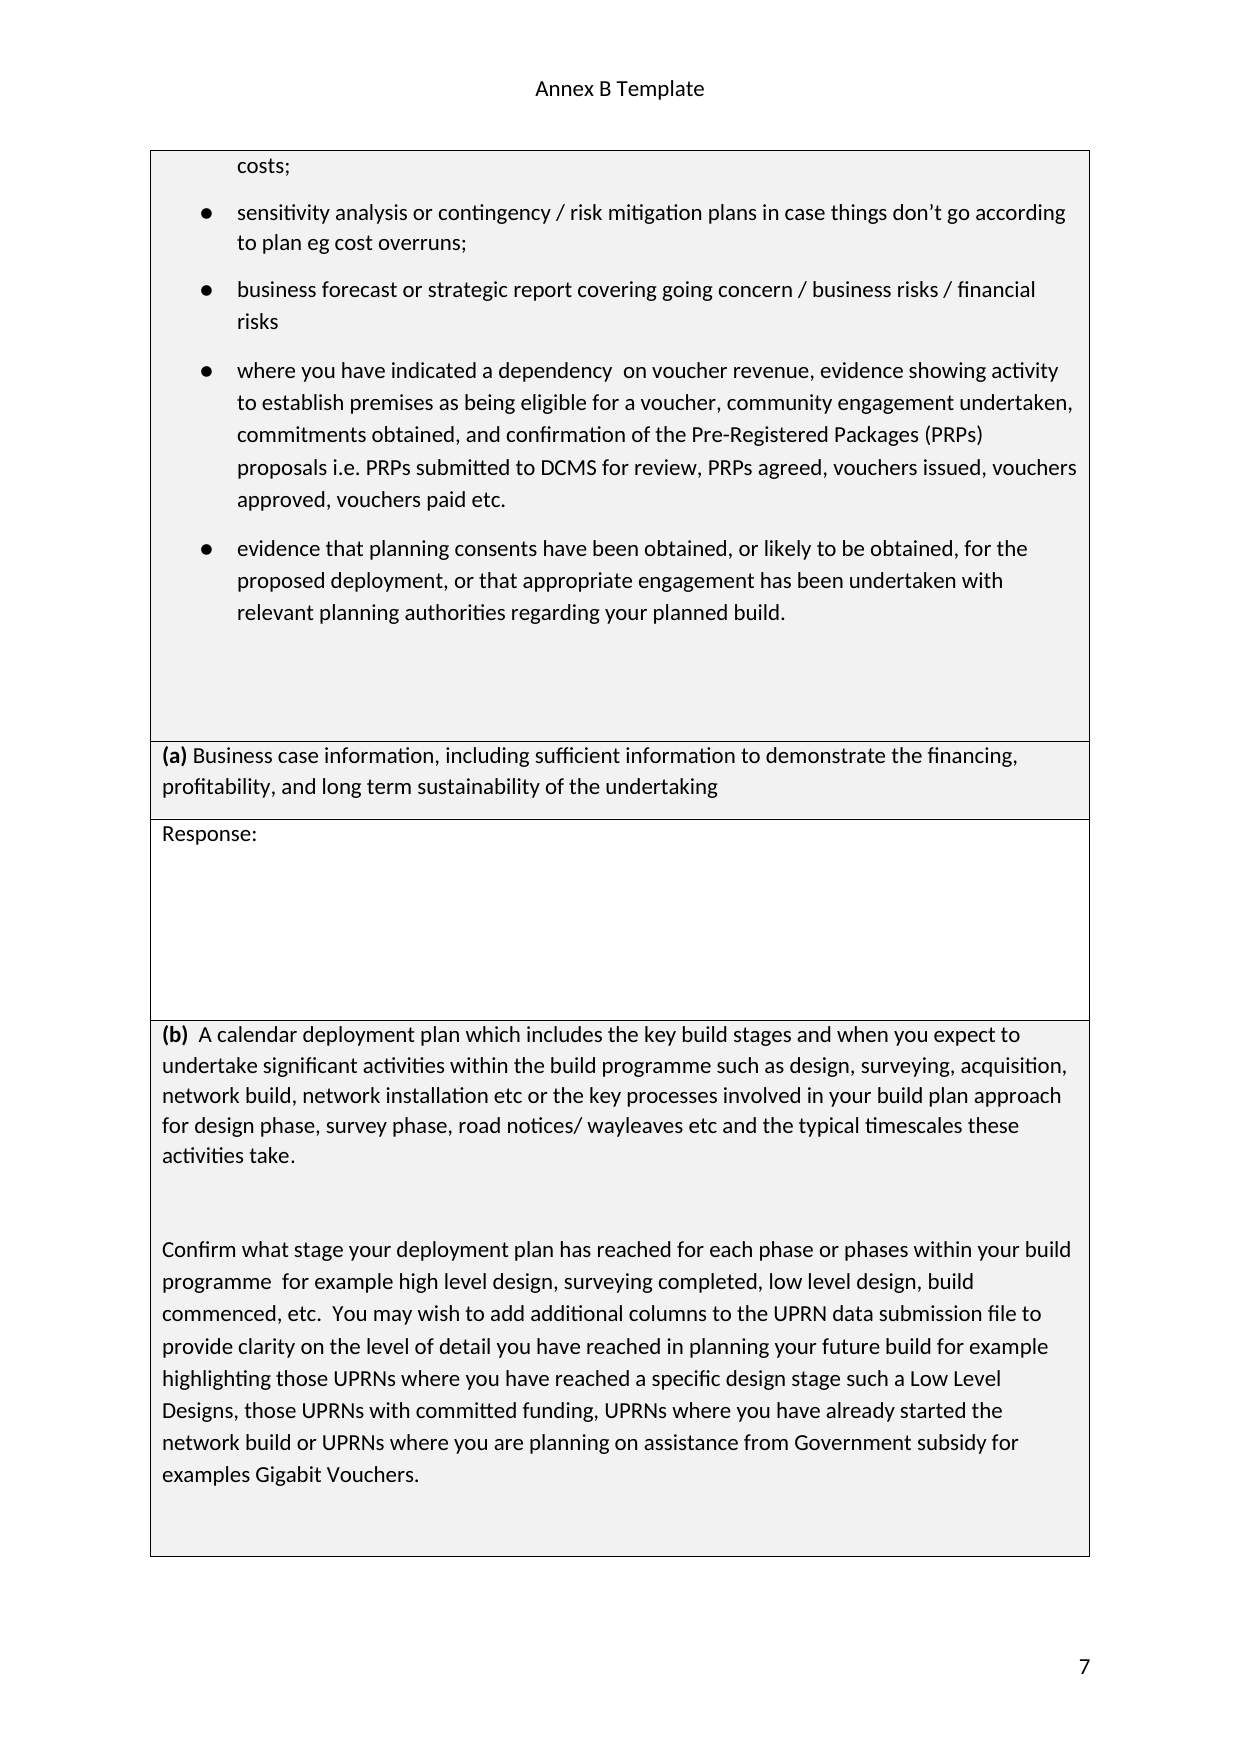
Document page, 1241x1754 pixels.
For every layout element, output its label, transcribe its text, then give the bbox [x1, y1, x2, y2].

table_cell Response: [151, 820, 1089, 1019]
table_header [151, 151, 1089, 741]
table_cell (a) Business case information, including sufficient information to demonstrate the financing, profitability, and long term sustainability of the undertaking [151, 742, 1089, 818]
table_cell (b) A calendar deployment plan which includes the key build stages and when you expect to undertake significant activities within the build programme such as design, surveying, acquisition, network build, network installation etc or the key processes involved in your build plan approach for design phase, survey phase, road notices/ wayleaves etc and the typical timescales these activities take. Confirm what stage your deployment plan has reached for each phase or phases within your build programme for example high level design, surveying completed, low level design, build commenced, etc. You may wish to add additional columns to the UPRN data submission file to provide clarity on the level of detail you have reached in planning your future build for example highlighting those UPRNs where you have reached a specific design stage such a Low Level Designs, those UPRNs with committed funding, UPRNs where you have already started the network build or UPRNs where you are planning on assistance from Government subsidy for examples Gigabit Vouchers. [151, 1021, 1089, 1556]
